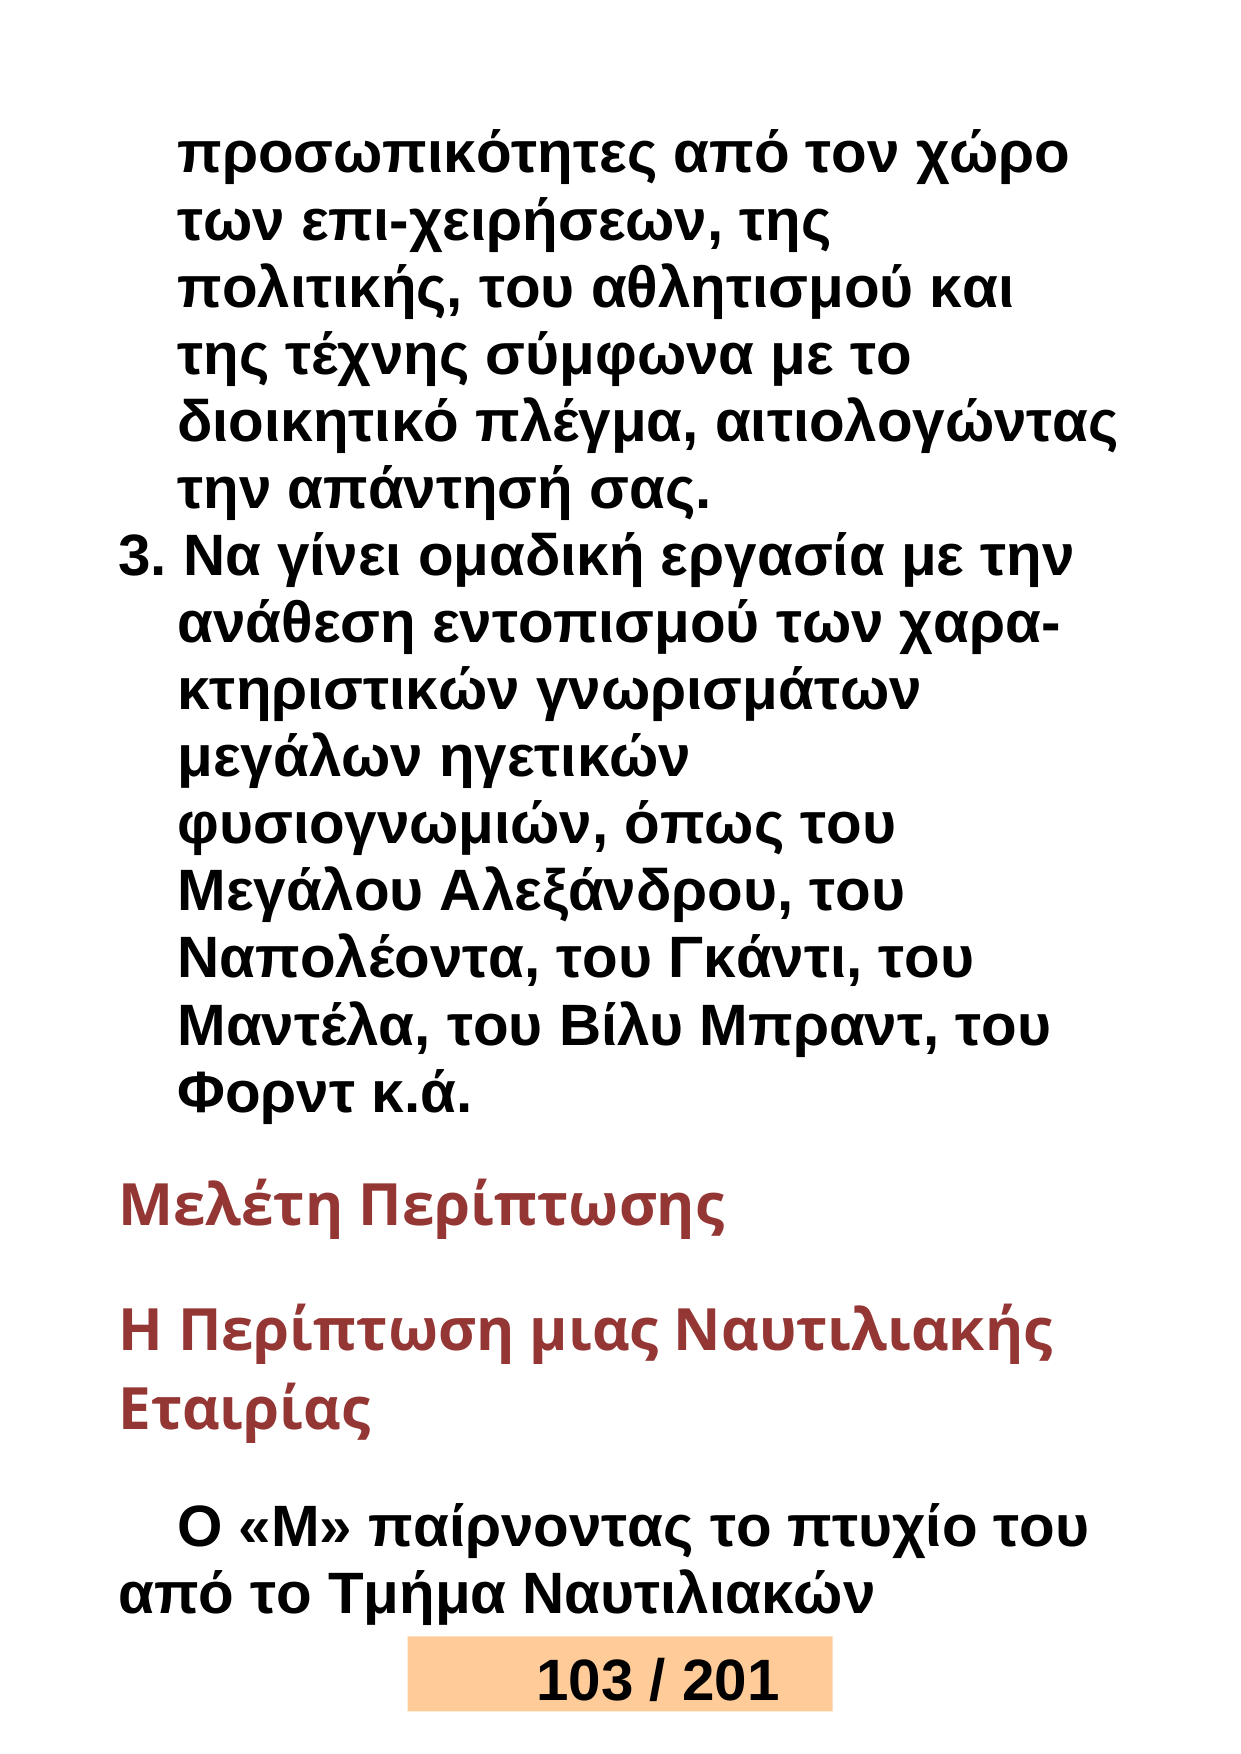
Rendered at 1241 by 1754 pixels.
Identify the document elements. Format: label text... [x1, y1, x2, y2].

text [118, 1492, 1122, 1626]
text Μελέτη Περίπτωσης [118, 1163, 1122, 1242]
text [118, 118, 1122, 521]
text 3. Να γίνει ομαδική εργασία με την ανάθεση εντοπισμού των χαρα-κτηριστικών γνωρισμάτων μεγάλων ηγετικών φυσιογνωμιών, όπως του Μεγάλου Αλεξάνδρου, του Ναπολέοντα, του Γκάντι, του Μαντέλα, του Βίλυ Μπραντ, του Φορντ κ.ά. [118, 521, 1122, 1124]
text Η Περίπτωση μιας Ναυτιλιακής Εταιρίας [118, 1288, 1122, 1447]
